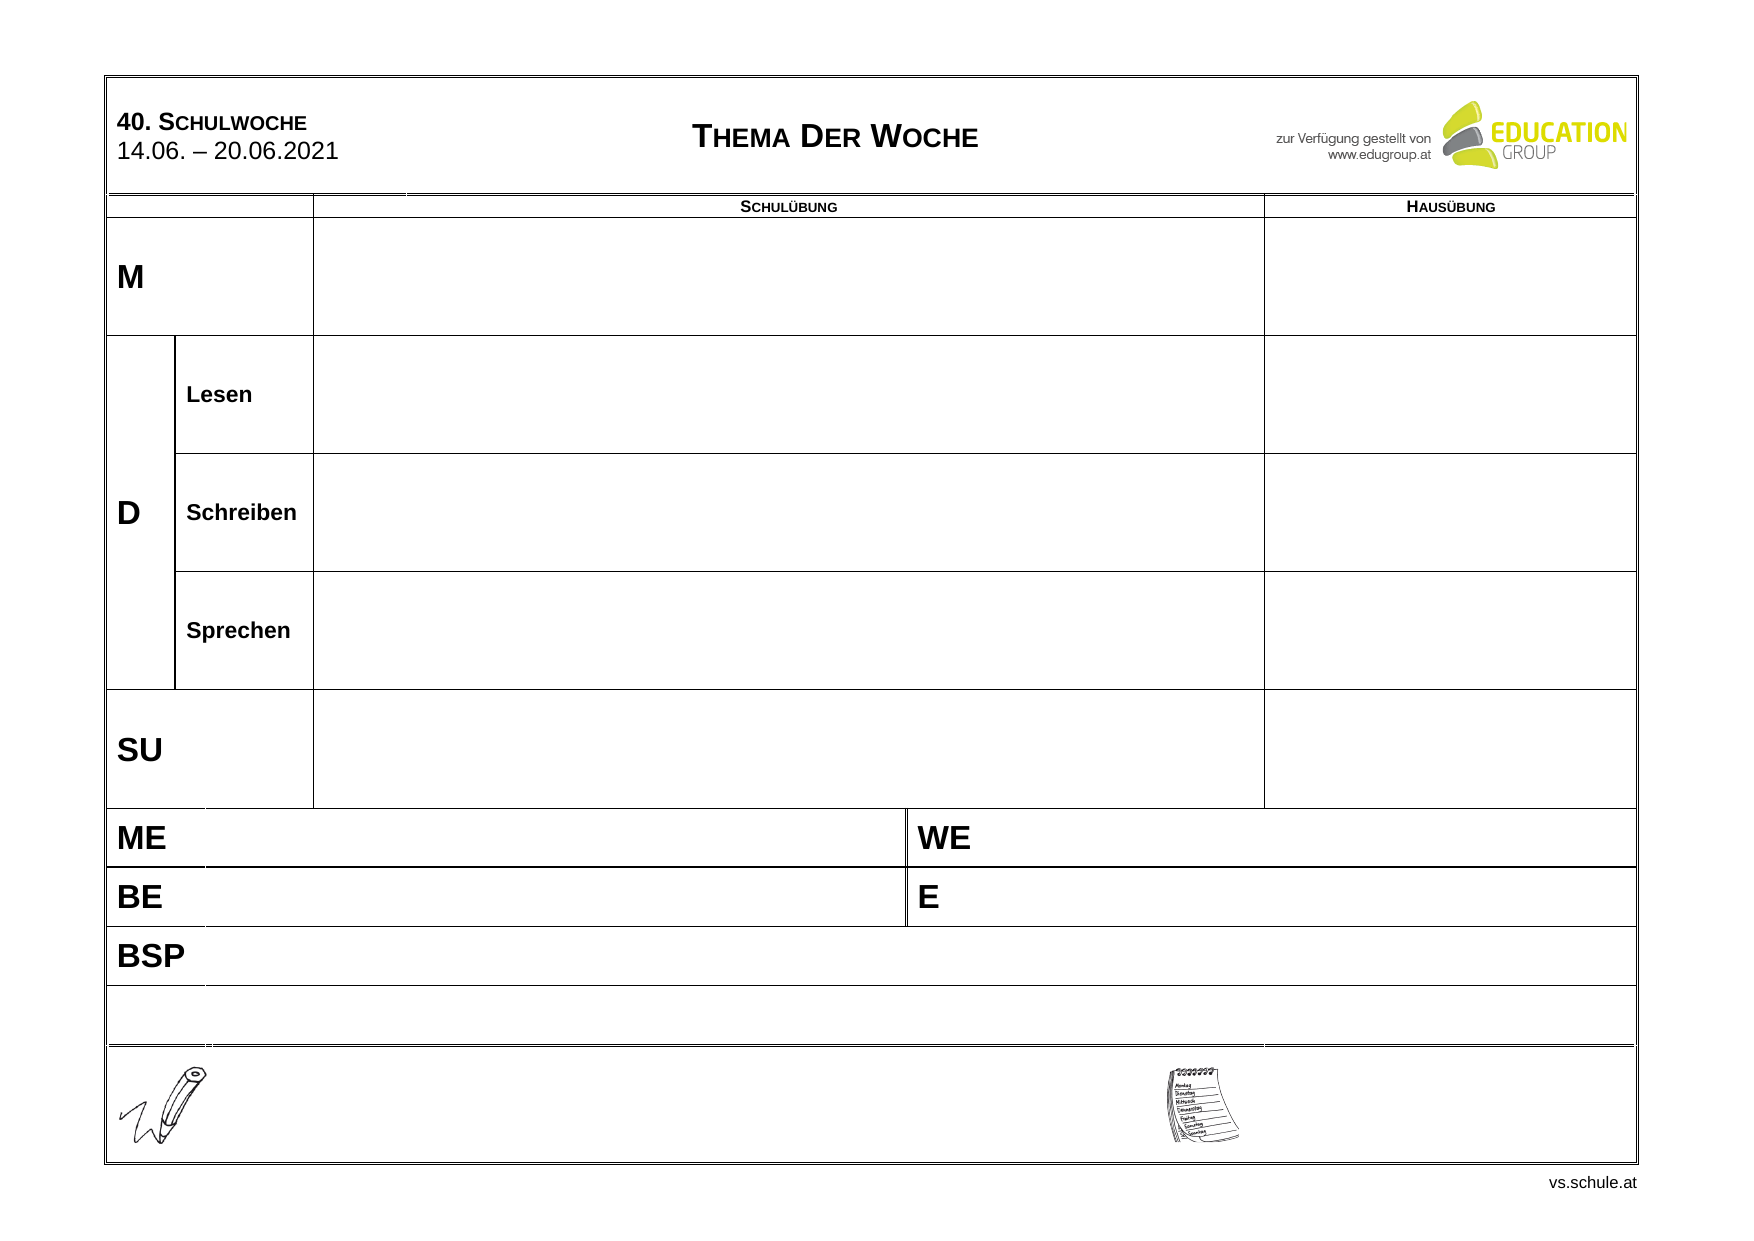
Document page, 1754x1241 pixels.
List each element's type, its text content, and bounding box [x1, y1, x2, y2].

table_cell [314, 572, 1264, 689]
table_cell BSP [107, 927, 205, 984]
table_cell [206, 927, 1636, 984]
picture [1167, 1067, 1239, 1143]
table_cell [1265, 454, 1636, 571]
table_cell [213, 1047, 1264, 1162]
table_cell D [107, 336, 174, 689]
table_cell Schreiben [176, 454, 313, 571]
table_cell [1265, 690, 1636, 807]
table_cell [206, 809, 905, 866]
table_cell [206, 986, 1636, 1044]
table_cell BE [107, 868, 205, 926]
table_cell M [107, 218, 313, 335]
table_cell Hausübung [1265, 193, 1638, 217]
table_header [1265, 78, 1636, 193]
table_cell Sprechen [176, 572, 313, 689]
table_cell [1265, 336, 1636, 453]
picture [1276, 100, 1627, 171]
table_cell WE [908, 809, 1636, 866]
table_cell [1265, 218, 1636, 335]
table_cell [206, 868, 905, 926]
table_cell [314, 218, 1264, 335]
table_cell ME [107, 809, 205, 866]
table_header 40. Schulwoche 14.06. – 20.06.2021 [107, 78, 406, 193]
table_cell Lesen [176, 336, 313, 453]
table_cell Schulübung [314, 196, 1264, 217]
table_cell SU [107, 690, 313, 807]
table_cell [314, 690, 1264, 807]
table_header Thema Der Woche [407, 78, 1264, 193]
table_cell [107, 1044, 212, 1162]
table_cell [107, 986, 205, 1044]
text vs.schule.at [118, 75, 1725, 1194]
table_cell [1265, 572, 1636, 689]
table_cell [314, 336, 1264, 453]
table_cell [314, 454, 1264, 571]
picture [116, 1056, 211, 1149]
table_cell E [908, 868, 1636, 926]
table_cell [1265, 1044, 1636, 1162]
table_cell [105, 193, 313, 217]
